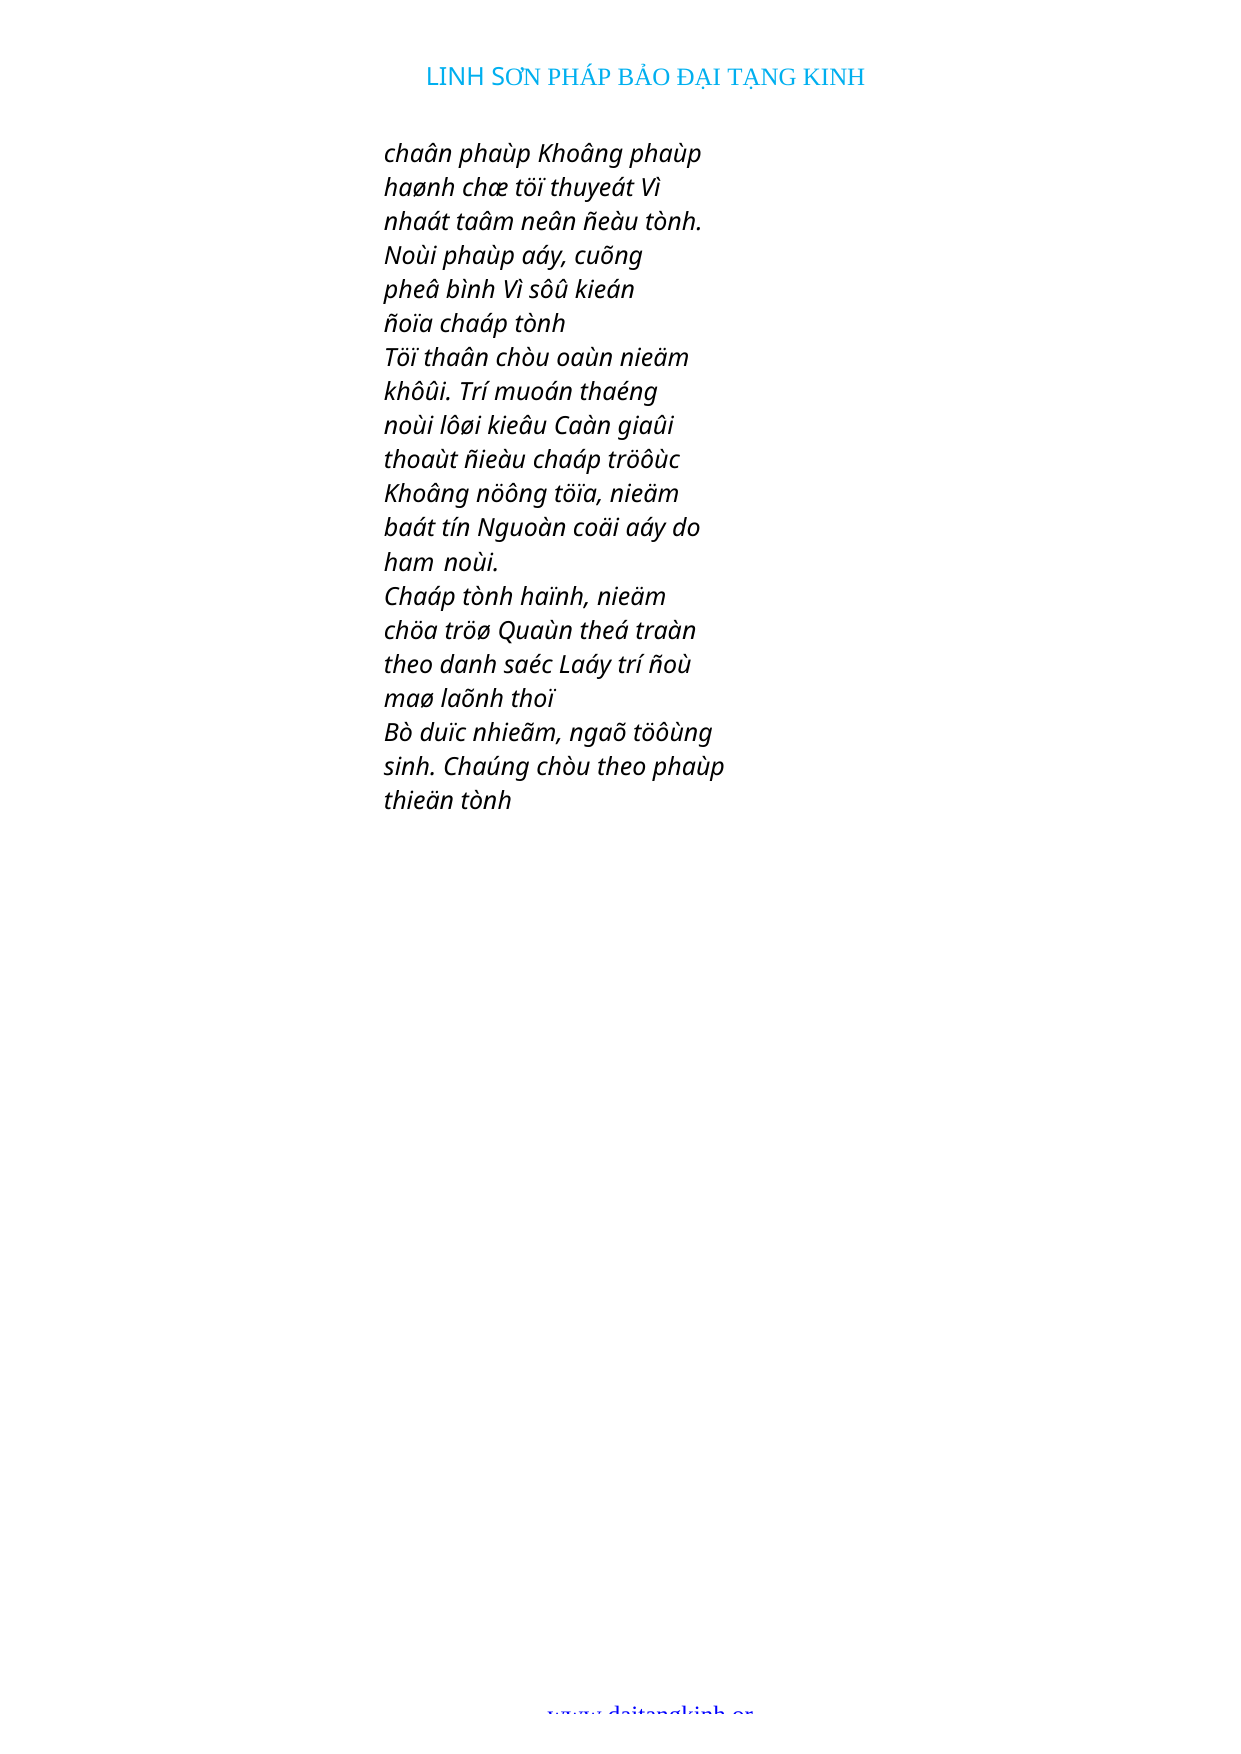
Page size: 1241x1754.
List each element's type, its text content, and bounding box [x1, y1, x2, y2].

text Chaáp tònh haïnh, nieäm chöa tröø Quaùn theá traàn theo danh saéc Laáy trí ñoù maø laõnh thoï [384, 578, 708, 714]
text Töï thaân chòu oaùn nieäm khôûi. Trí muoán thaéng noùi lôøi kieâu Caàn giaûi thoaùt ñieàu chaáp tröôùc Khoâng nöông töïa, nieäm baát tín Nguoàn coäi aáy do ham noùi. [384, 340, 704, 578]
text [384, 135, 708, 238]
text Noùi phaùp aáy, cuõng pheâ bình Vì sôû kieán ñoïa chaáp tònh [384, 238, 678, 340]
text Bò duïc nhieãm, ngaõ töôùng sinh. Chaúng chòu theo phaùp thieän tònh [384, 714, 746, 817]
